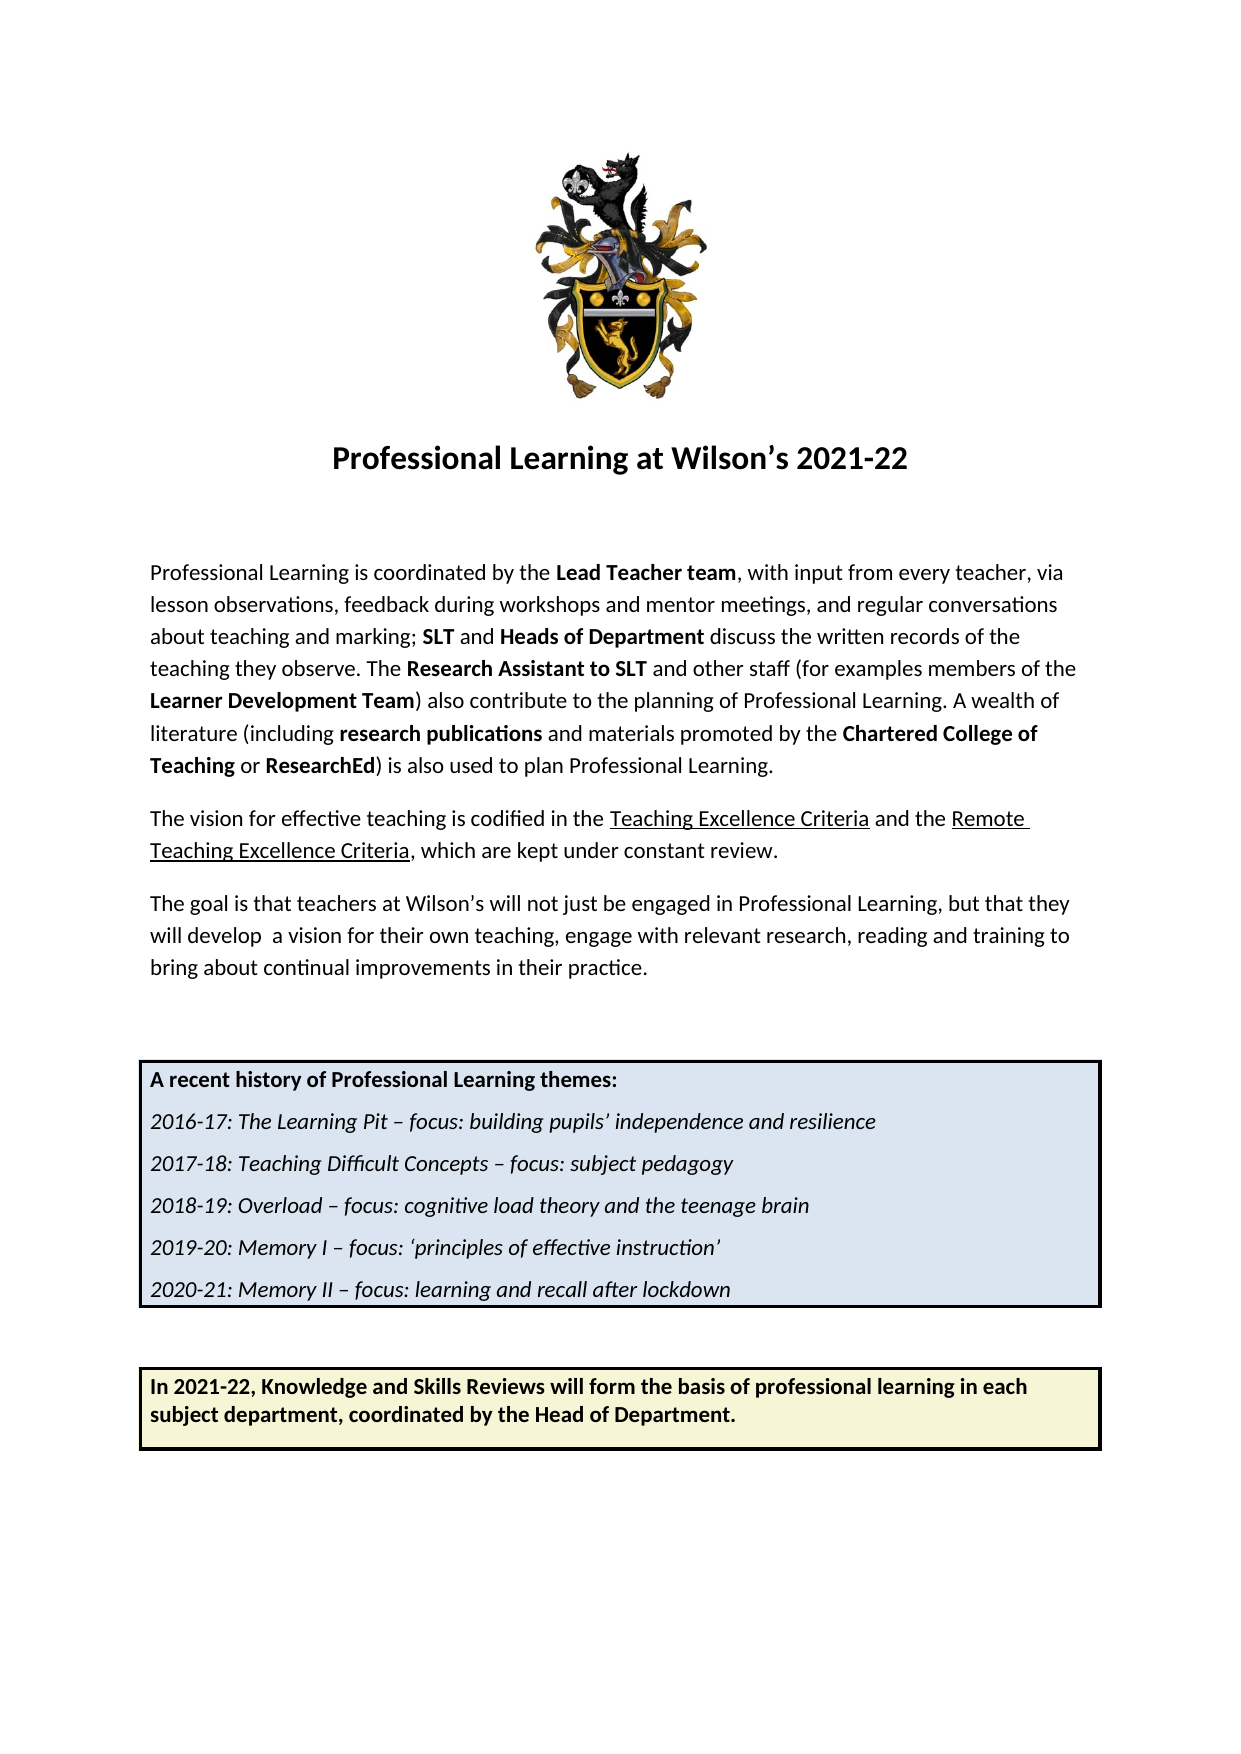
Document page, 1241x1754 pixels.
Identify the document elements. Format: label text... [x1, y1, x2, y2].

text A recent history of Professional Learning themes: [142, 1063, 1098, 1093]
text Professional Learning at Wilson’s 2021-22 [150, 437, 1090, 478]
picture [521, 150, 719, 413]
text 2017-18: Teaching Difficult Concepts – focus: subject pedagogy [142, 1143, 1098, 1177]
text Professional Learning is coordinated by the Lead Teacher team, with input from every teacher, via lesson observations, feedback during workshops and mentor meetings, and regular conversations about teaching and marking; SLT and Heads of Department discuss the written records of the teaching they observe. The Research Assistant to SLT and other staff (for examples members of the Learner Development Team) also contribute to the planning of Professional Learning. A wealth of literature (including research publications and materials promoted by the Chartered College of Teaching or ResearchEd) is also used to plan Professional Learning. [150, 558, 1090, 779]
text 2018-19: Overload – focus: cognitive load theory and the teenage brain [142, 1186, 1098, 1219]
text In 2021-22, Knowledge and Skills Reviews will form the basis of professional learning in each subject department, coordinated by the Head of Department. [142, 1370, 1098, 1428]
text 2019-20: Memory I – focus: ‘principles of effective instruction’ [142, 1227, 1098, 1261]
text The vision for effective teaching is codified in the Teaching Excellence Criteria and the Remote Teaching Excellence Criteria, which are kept under constant review. [150, 804, 1090, 864]
text The goal is that teachers at Wilson’s will not just be engaged in Professional Learning, but that they will develop a vision for their own teaching, engage with relevant research, reading and training to bring about continual improvements in their practice. [150, 889, 1090, 982]
text 2016-17: The Learning Pit – focus: building pupils’ independence and resilience [142, 1102, 1098, 1135]
text 2020-21: Memory II – focus: learning and recall after lockdown [142, 1269, 1098, 1305]
